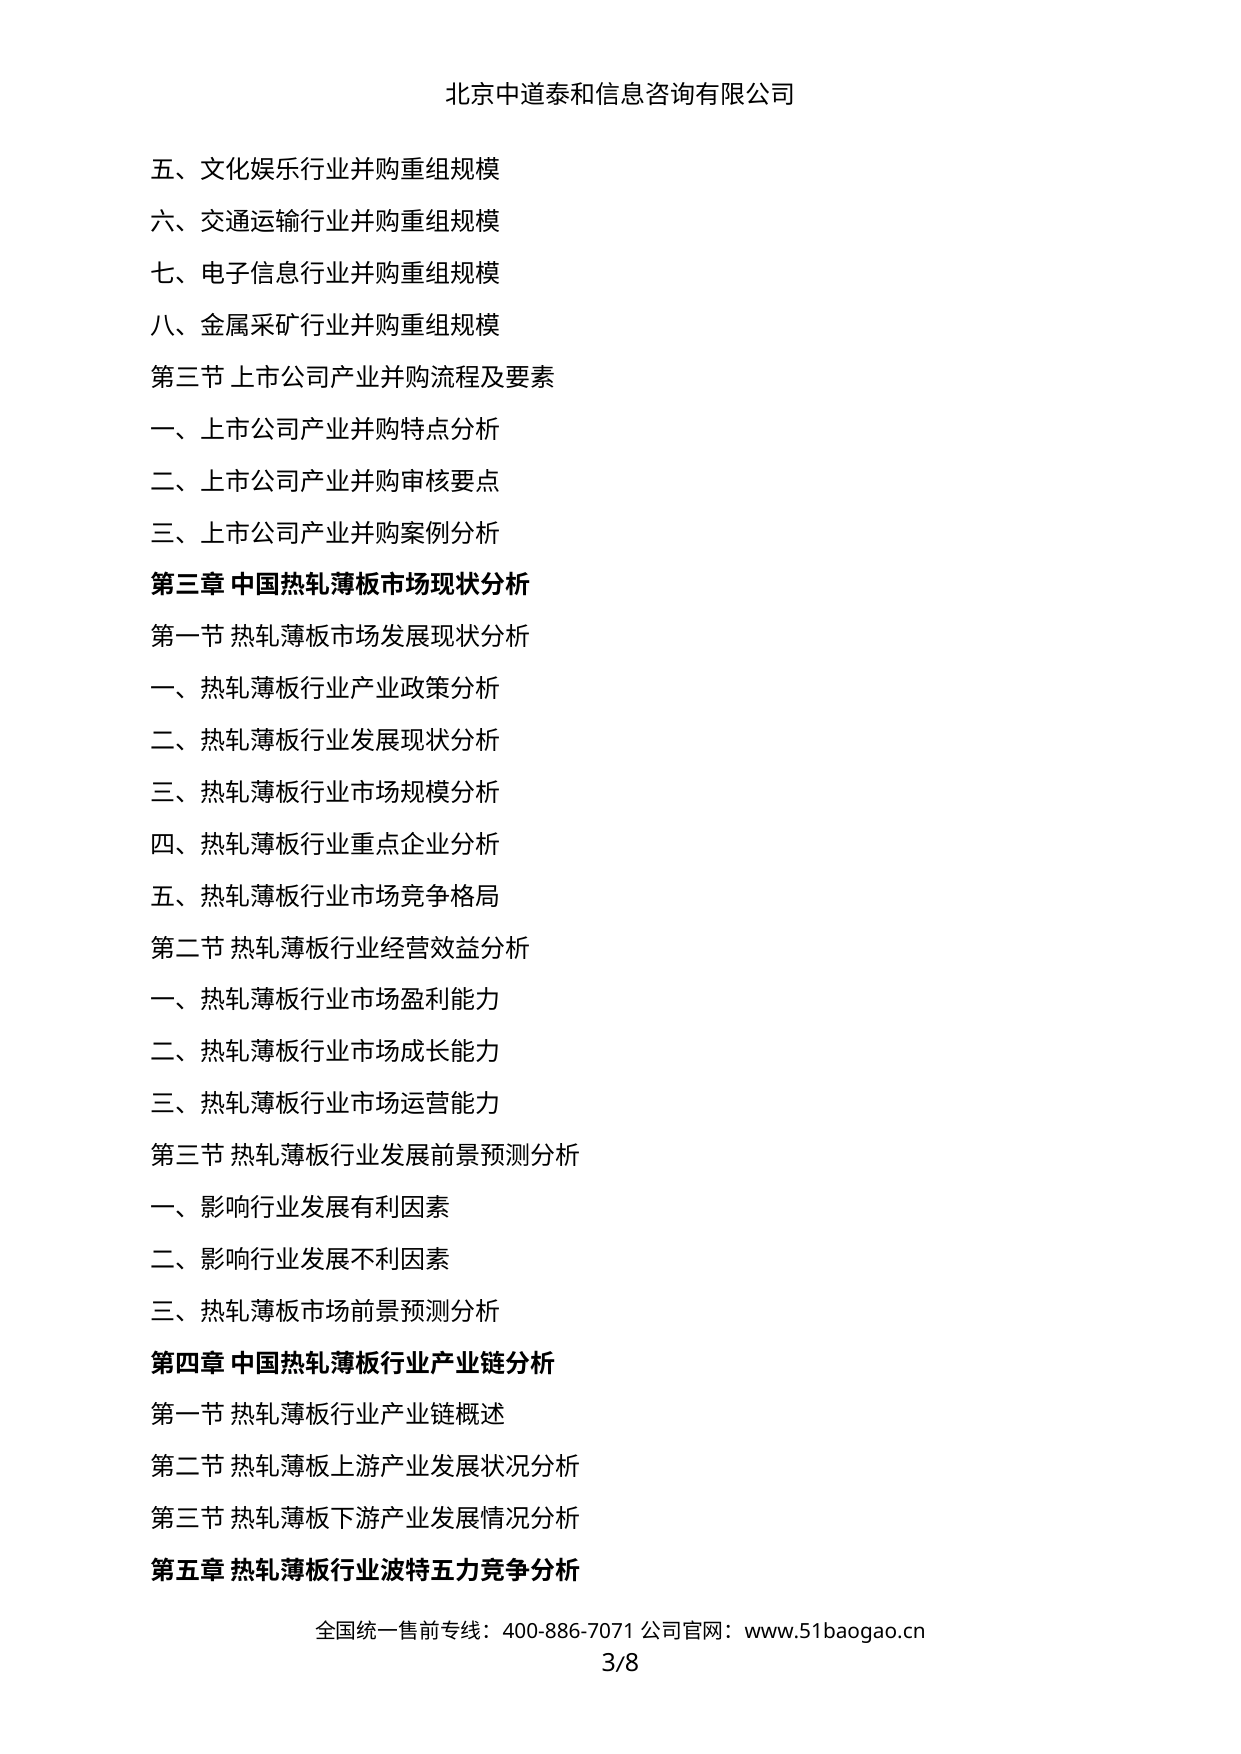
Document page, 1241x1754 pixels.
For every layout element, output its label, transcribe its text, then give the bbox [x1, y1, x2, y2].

text 第三节 热轧薄板下游产业发展情况分析 [150, 1499, 1090, 1535]
text 三、热轧薄板行业市场运营能力 [150, 1084, 1090, 1120]
text 第三节 上市公司产业并购流程及要素 [150, 357, 1090, 394]
text 第五章 热轧薄板行业波特五力竞争分析 [150, 1551, 1090, 1587]
text 第二节 热轧薄板上游产业发展状况分析 [150, 1447, 1090, 1483]
text 一、影响行业发展有利因素 [150, 1187, 1090, 1224]
text 一、上市公司产业并购特点分析 [150, 409, 1090, 446]
text 第一节 热轧薄板行业产业链概述 [150, 1395, 1090, 1431]
text 五、热轧薄板行业市场竞争格局 [150, 876, 1090, 912]
text 第三节 热轧薄板行业发展前景预测分析 [150, 1136, 1090, 1172]
text 二、热轧薄板行业市场成长能力 [150, 1032, 1090, 1068]
text 七、电子信息行业并购重组规模 [150, 254, 1090, 290]
text 第一节 热轧薄板市场发展现状分析 [150, 617, 1090, 653]
text 二、热轧薄板行业发展现状分析 [150, 721, 1090, 757]
text 第三章 中国热轧薄板市场现状分析 [150, 565, 1090, 601]
text 五、文化娱乐行业并购重组规模 [150, 150, 1090, 186]
text 二、上市公司产业并购审核要点 [150, 461, 1090, 497]
text 四、热轧薄板行业重点企业分析 [150, 824, 1090, 861]
text 第四章 中国热轧薄板行业产业链分析 [150, 1343, 1090, 1379]
text 第二节 热轧薄板行业经营效益分析 [150, 928, 1090, 964]
text 二、影响行业发展不利因素 [150, 1239, 1090, 1276]
text 一、热轧薄板行业市场盈利能力 [150, 980, 1090, 1016]
text 三、热轧薄板行业市场规模分析 [150, 772, 1090, 809]
text 六、交通运输行业并购重组规模 [150, 202, 1090, 238]
text 三、热轧薄板市场前景预测分析 [150, 1291, 1090, 1327]
text 八、金属采矿行业并购重组规模 [150, 306, 1090, 342]
text 一、热轧薄板行业产业政策分析 [150, 669, 1090, 705]
text 三、上市公司产业并购案例分析 [150, 513, 1090, 549]
